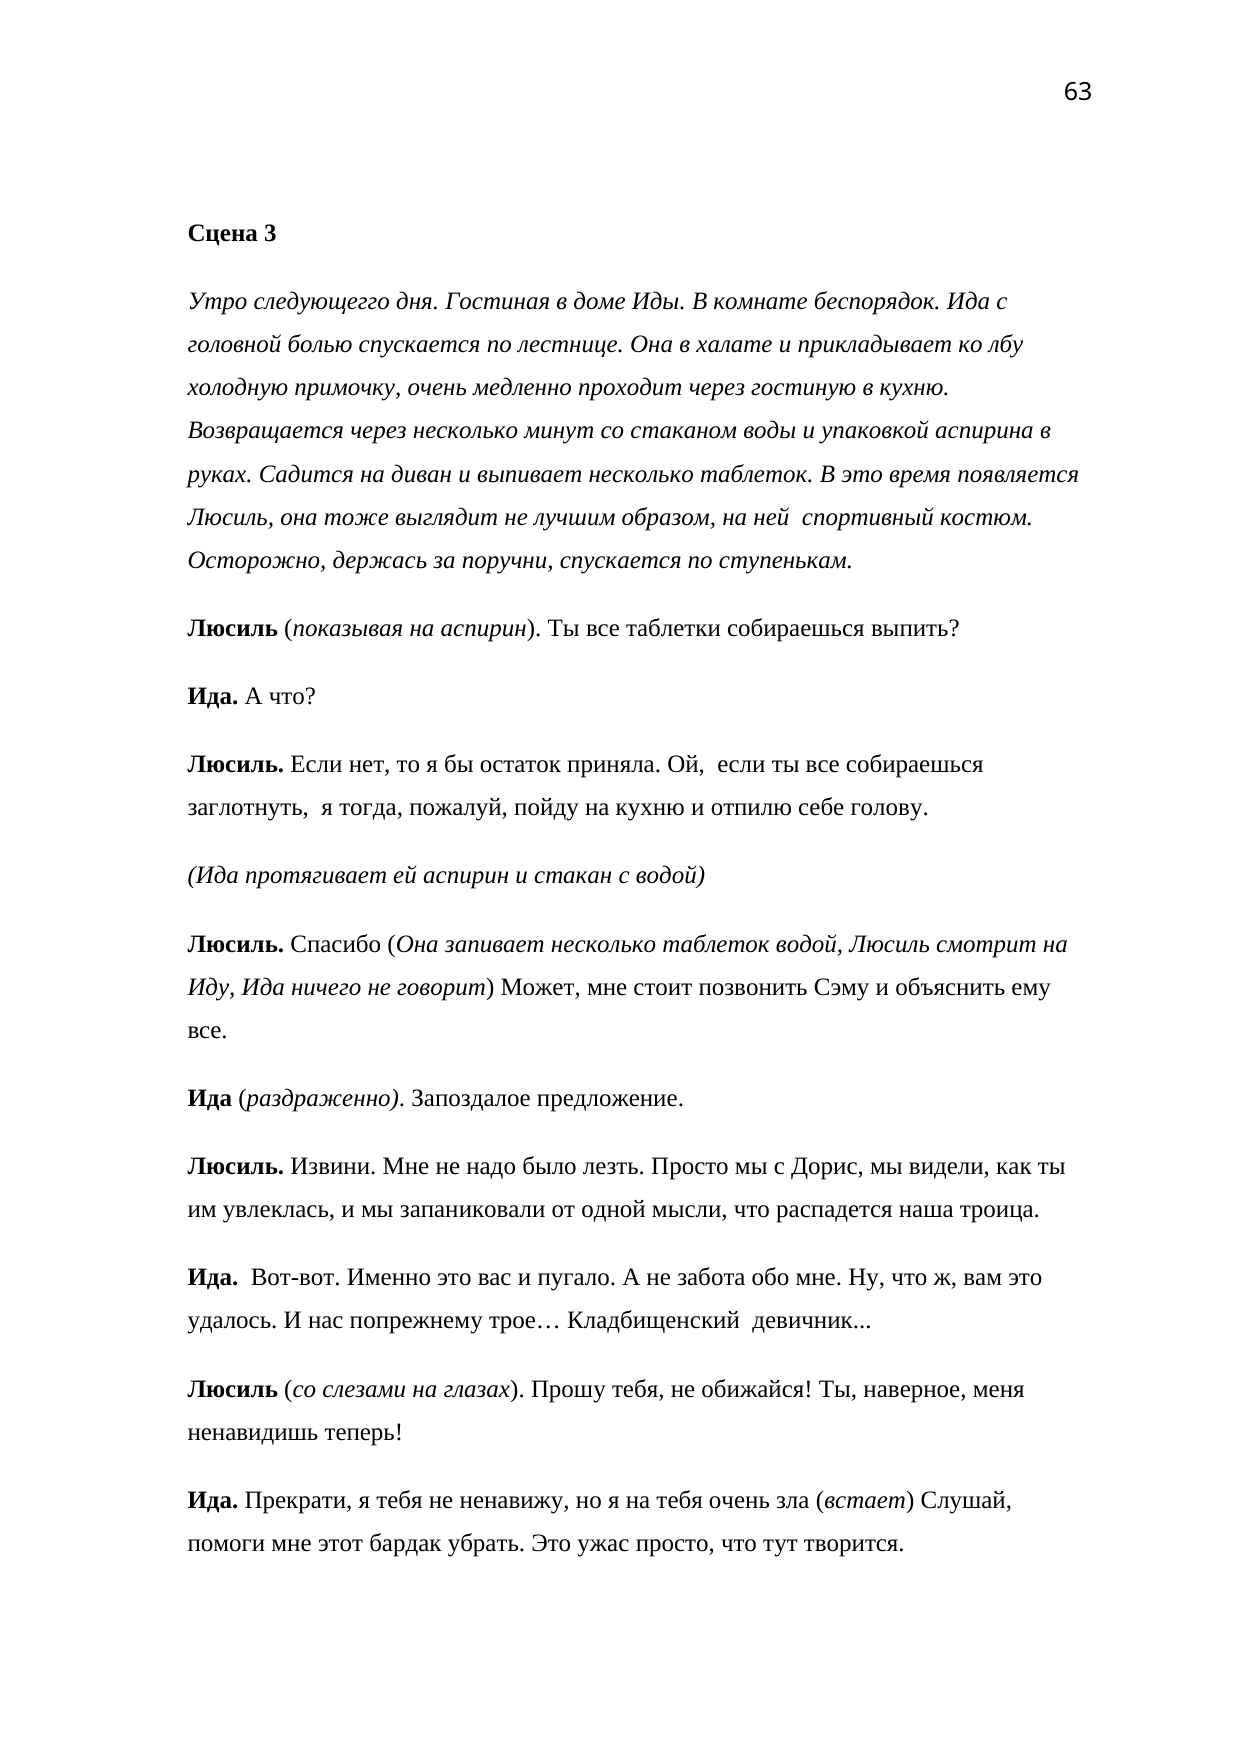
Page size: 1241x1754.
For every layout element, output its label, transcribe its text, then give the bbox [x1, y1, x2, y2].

text Ида (раздраженно). Запоздалое предложение. [187, 1083, 1092, 1112]
text Люсиль. Если нет, то я бы остаток приняла. Ой, если ты все собираешься заглотнуть, я тогда, пожалуй, пойду на кухню и отпилю себе голову. [187, 749, 1092, 821]
text Ида. Прекрати, я тебя не ненавижу, но я на тебя очень зла (встает) Слушай, помоги мне этот бардак убрать. Это ужас просто, что тут творится. [187, 1485, 1092, 1557]
text Люсиль. Спасибо (Она запивает несколько таблеток водой, Люсиль смотрит на Иду, Ида ничего не говорит) Может, мне стоит позвонить Сэму и объяснить ему все. [187, 929, 1092, 1044]
text Люсиль (показывая на аспирин). Ты все таблетки собираешься выпить? [187, 613, 1092, 642]
subtitle Сцена 3 [187, 218, 1092, 247]
text Утро следующегго дня. Гостиная в доме Иды. В комнате беспорядок. Ида с головной болью спускается по лестнице. Она в халате и прикладывает ко лбу холодную примочку, очень медленно проходит через гостиную в кухню. Возвращается через несколько минут со стаканом воды и упаковкой аспирина в руках. Садится на диван и выпивает несколько таблеток. В это время появляется Люсиль, она тоже выглядит не лучшим образом, на ней спортивный костюм. Осторожно, держась за поручни, спускается по ступенькам. [187, 286, 1092, 574]
text Люсиль (со слезами на глазах). Прошу тебя, не обижайся! Ты, наверное, меня ненавидишь теперь! [187, 1374, 1092, 1446]
text Люсиль. Извини. Мне не надо было лезть. Просто мы с Дорис, мы видели, как ты им увлеклась, и мы запаниковали от одной мысли, что распадется наша троица. [187, 1151, 1092, 1223]
text Ида. Вот-вот. Именно это вас и пугало. А не забота обо мне. Ну, что ж, вам это удалось. И нас попрежнему трое… Кладбищенский девичник... [187, 1262, 1092, 1334]
text (Ида протягивает ей аспирин и стакан с водой) [187, 861, 1092, 889]
text Ида. А что? [187, 681, 1092, 710]
